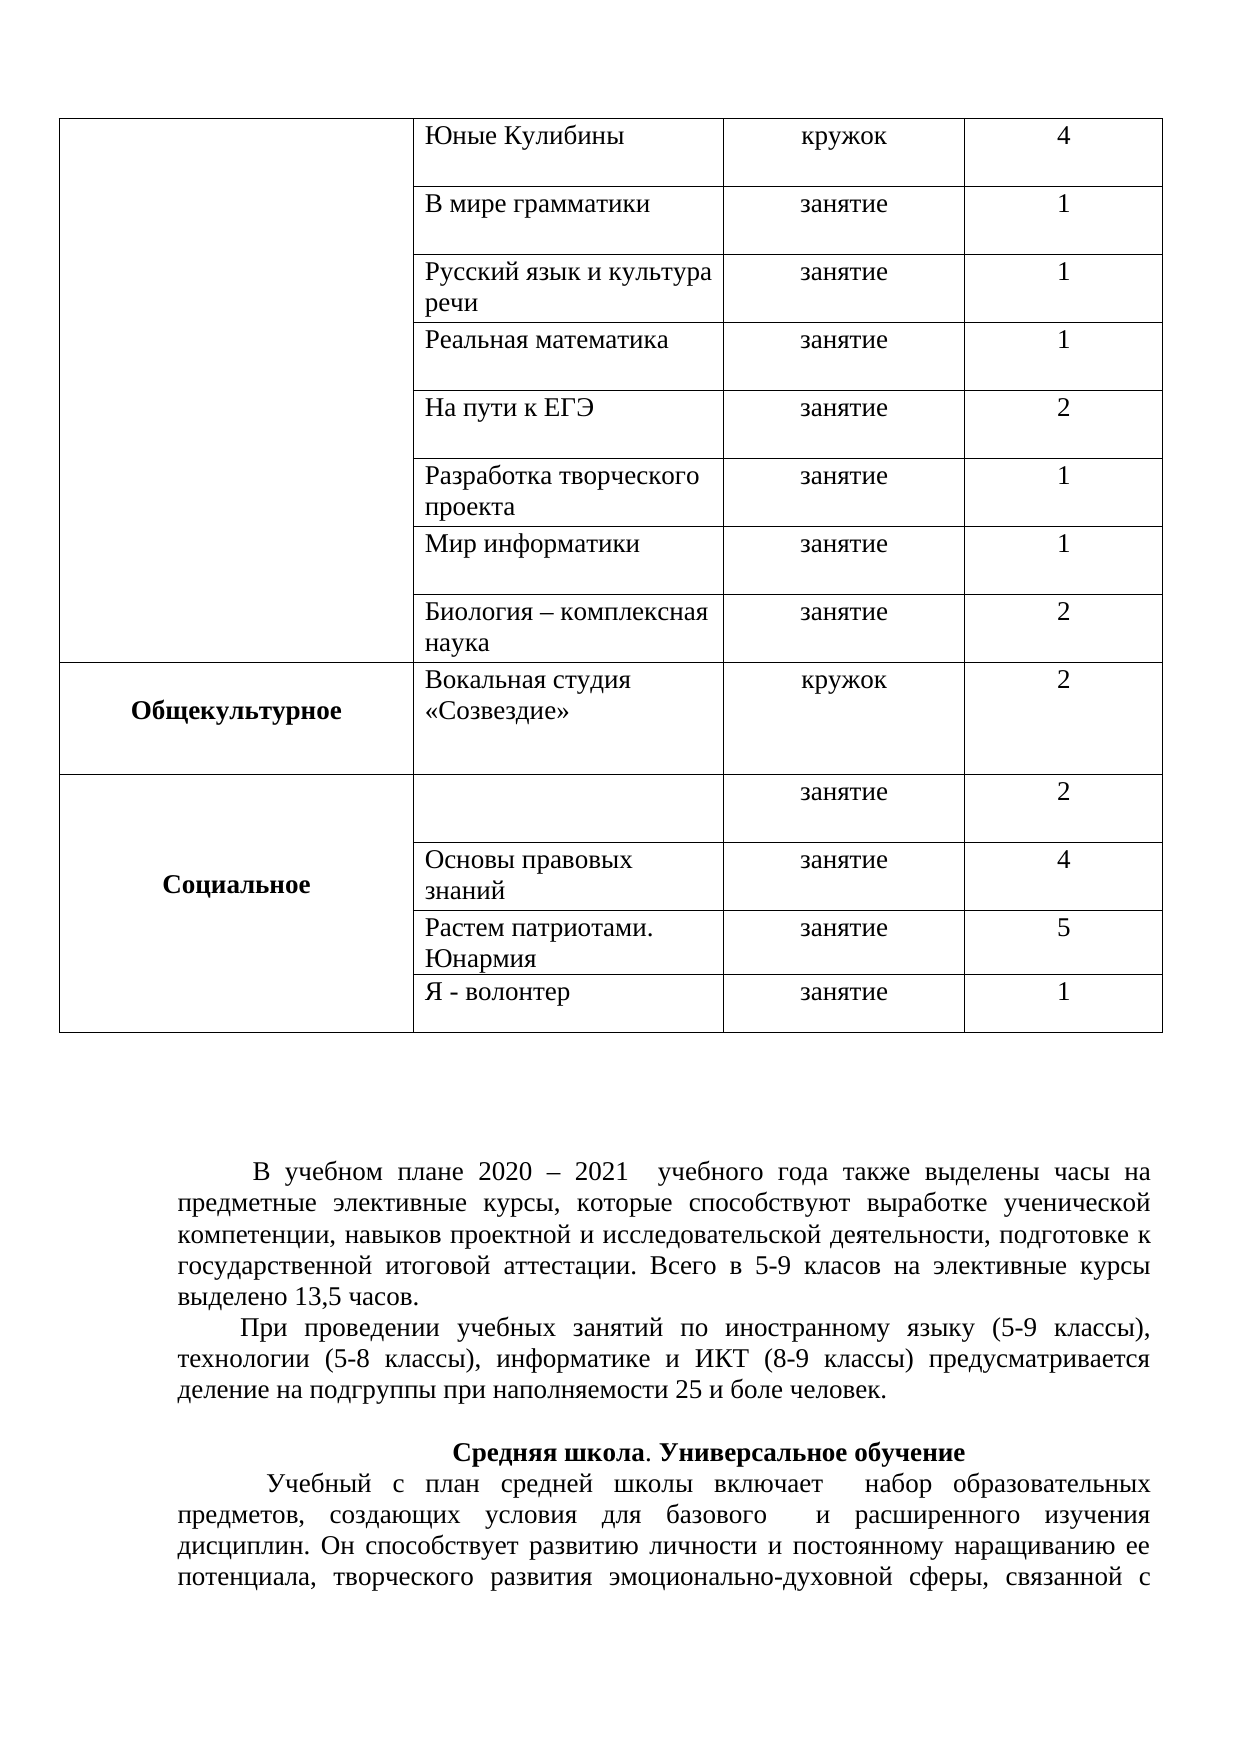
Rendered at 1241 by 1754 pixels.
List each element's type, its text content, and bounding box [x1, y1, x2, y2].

table_cell кружок [724, 119, 964, 186]
table_cell 2 [965, 775, 1162, 842]
table_cell Русский язык и культура речи [414, 255, 723, 322]
table_cell занятие [724, 975, 964, 1032]
table_cell На пути к ЕГЭ [414, 391, 723, 458]
table_cell 1 [965, 459, 1162, 526]
table_cell Биология – комплексная наука [414, 595, 723, 662]
table_cell 5 [965, 911, 1162, 974]
table_cell 1 [965, 323, 1162, 390]
table_cell Основы правовых знаний [414, 843, 723, 910]
text В учебном плане 2020 – 2021 учебного года также выделены часы на предметные элективные курсы, которые способствуют выработке ученической компетенции, навыков проектной и исследовательской деятельности, подготовке к государственной итоговой аттестации. Всего в 5-9 класов на элективные курсы выделено 13,5 часов. [177, 1155, 1152, 1311]
table_cell занятие [724, 323, 964, 390]
table_cell [414, 775, 723, 842]
table_cell 2 [965, 391, 1162, 458]
table_cell Я - волонтер [414, 975, 723, 1032]
table_cell 1 [965, 975, 1162, 1032]
table_cell кружок [724, 663, 964, 774]
table_cell занятие [724, 459, 964, 526]
table_cell 2 [965, 663, 1162, 774]
table_cell 4 [965, 119, 1162, 186]
table_cell 2 [965, 595, 1162, 662]
table_cell занятие [724, 255, 964, 322]
text При проведении учебных занятий по иностранному языку (5-9 классы), технологии (5-8 классы), информатике и ИКТ (8-9 классы) предусматривается деление на подгруппы при наполняемости 25 и боле человек. [177, 1311, 1152, 1404]
table_cell занятие [724, 843, 964, 910]
table_cell занятие [724, 391, 964, 458]
table_cell занятие [724, 911, 964, 974]
table_cell Разработка творческого проекта [414, 459, 723, 526]
table_cell 4 [965, 843, 1162, 910]
table_cell занятие [724, 527, 964, 594]
table_cell занятие [724, 187, 964, 254]
table_cell занятие [724, 595, 964, 662]
table_cell занятие [724, 775, 964, 842]
table_cell Реальная математика [414, 323, 723, 390]
table_cell Вокальная студия «Созвездие» [414, 663, 723, 774]
table_cell Социальное [60, 775, 413, 1032]
table_cell Юные Кулибины [414, 119, 723, 186]
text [177, 1467, 1152, 1591]
table_cell Растем патриотами. Юнармия [414, 911, 723, 974]
table_cell 1 [965, 527, 1162, 594]
table_cell 1 [965, 187, 1162, 254]
table_cell В мире грамматики [414, 187, 723, 254]
text Средняя школа. Универсальное обучение [177, 1436, 1152, 1467]
table_cell Мир информатики [414, 527, 723, 594]
table_cell Общекультурное [60, 663, 413, 774]
table_cell 1 [965, 255, 1162, 322]
